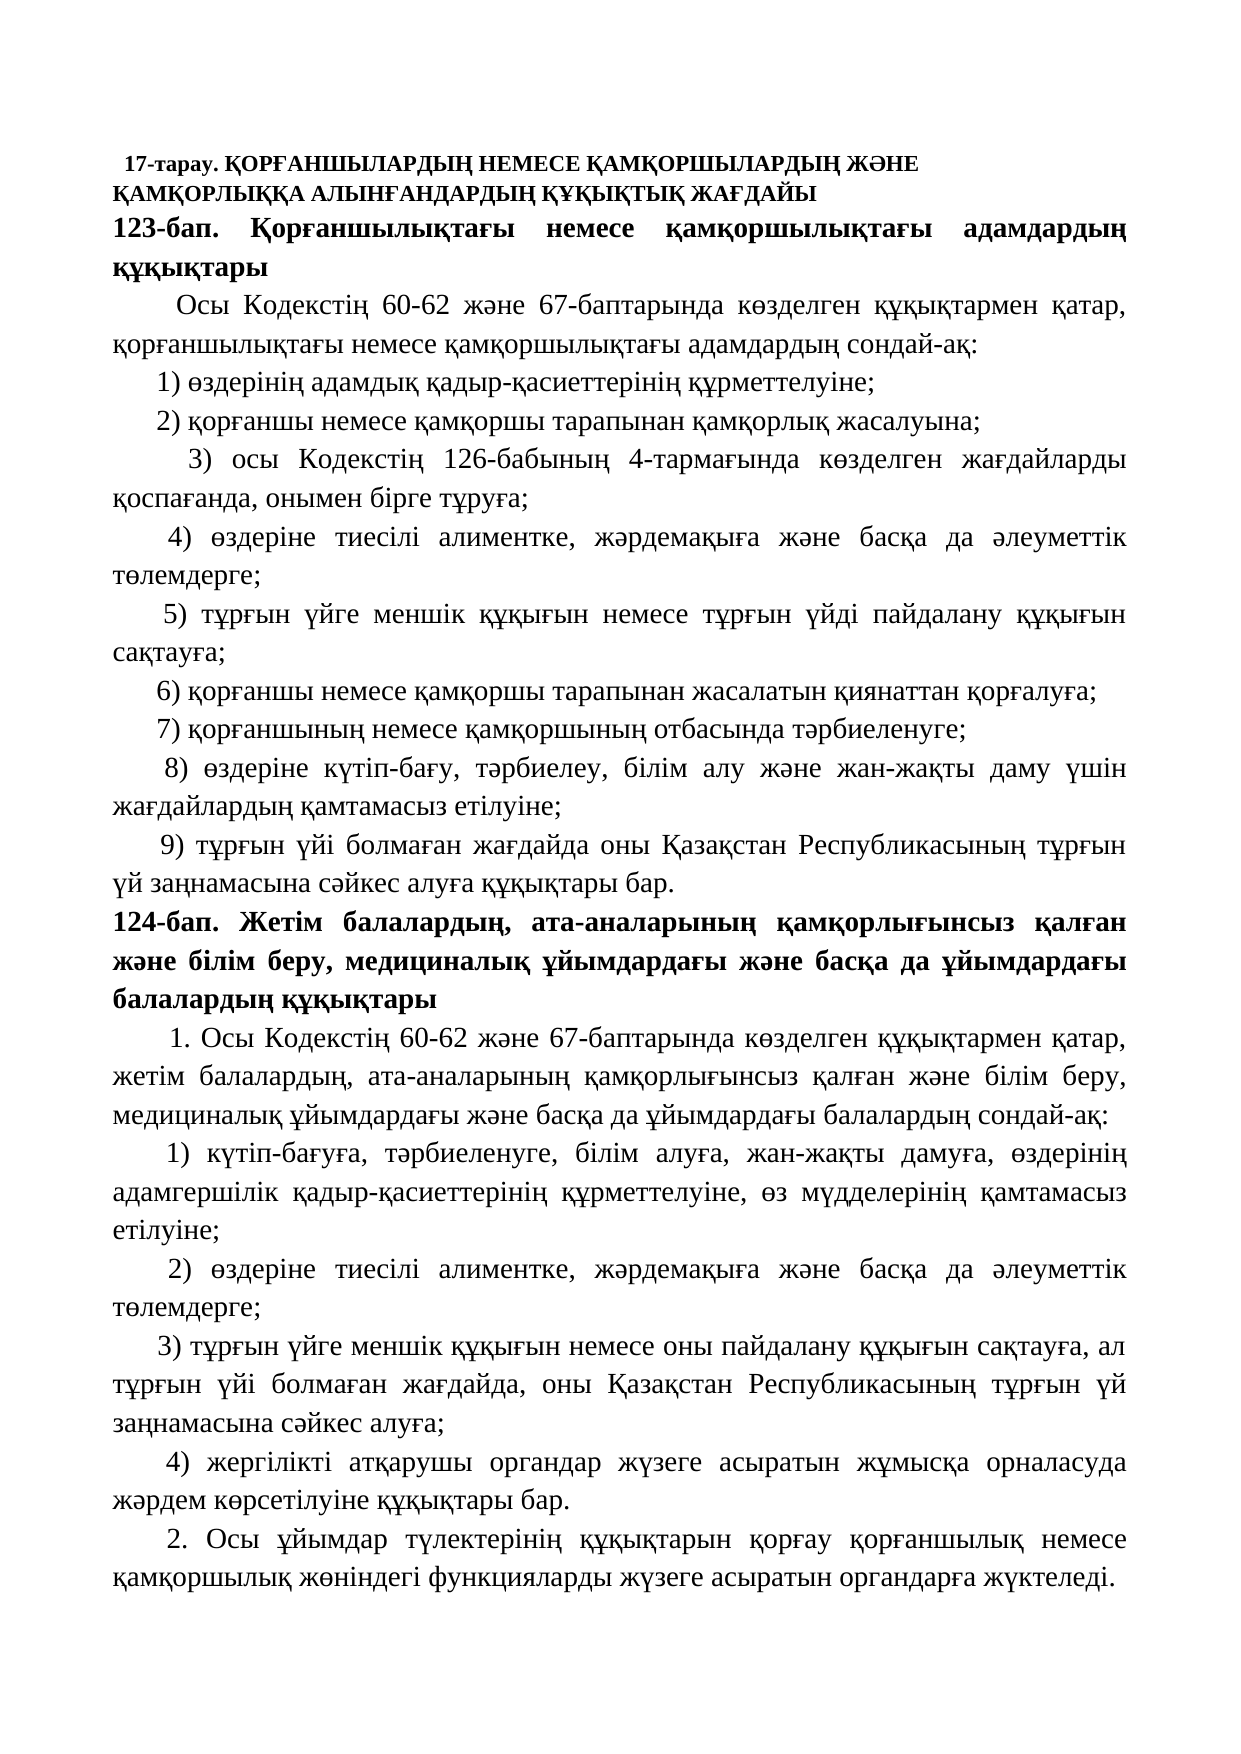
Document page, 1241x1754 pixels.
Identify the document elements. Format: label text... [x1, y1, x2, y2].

text 1) күтіп-бағуға, тәрбиеленуге, білім алуға, жан-жақты дамуға, өздерінің адамгершілік қадыр-қасиеттерінің құрметтелуіне, өз мүдделерінің қамтамасыз етілуіне; [112, 1135, 1128, 1246]
text 3) тұрғын үйге меншік құқығын немесе оны пайдалану құқығын сақтауға, ал тұрғын үйі болмаған жағдайда, оны Қазақстан Республикасының тұрғын үй заңнамасына сәйкес алуға; [112, 1328, 1128, 1439]
text 2. Осы ұйымдар түлектерінің құқықтарын қорғау қорғаншылық немесе қамқоршылық жөніндегі функцияларды жүзеге асыратын органдарға жүктеледі. [112, 1521, 1128, 1593]
text 6) қорғаншы немесе қамқоршы тарапынан жасалатын қиянаттан қорғалуға; [112, 673, 1128, 706]
text 123-бап. Қорғаншылықтағы немесе қамқоршылықтағы адамдардың құқықтары [112, 210, 1128, 282]
text 2) өздеріне тиесілі алиментке, жәрдемақыға және басқа да әлеуметтік төлемдерге; [112, 1251, 1128, 1323]
text 4) өздеріне тиесілі алиментке, жәрдемақыға және басқа да әлеуметтік төлемдерге; [112, 519, 1128, 591]
text Осы Кодекстің 60-62 және 67-баптарында көзделген құқықтармен қатар, қорғаншылықтағы немесе қамқоршылықтағы адамдардың сондай-ақ: [112, 287, 1128, 359]
text 3) осы Кодекстің 126-бабының 4-тармағында көзделген жағдайларды қоспағанда, онымен бірге тұруға; [112, 442, 1128, 514]
text 7) қорғаншының немесе қамқоршының отбасында тәрбиеленуге; [112, 711, 1128, 745]
text 9) тұрғын үйі болмаған жағдайда оны Қазақстан Республикасының тұрғын үй заңнамасына сәйкес алуға құқықтары бар. [112, 827, 1128, 899]
text 17-тарау. ҚОРҒАНШЫЛАРДЫҢ НЕМЕСЕ ҚАМҚОРШЫЛАРДЫҢ ЖӘНЕ ҚАМҚОРЛЫҚҚА АЛЫНҒАНДАРДЫҢ ҚҰҚЫҚТЫҚ ЖАҒДАЙЫ [112, 150, 1128, 207]
text 2) қорғаншы немесе қамқоршы тарапынан қамқорлық жасалуына; [112, 403, 1128, 437]
text 1) өздерінің адамдық қадыр-қасиеттерінің құрметтелуіне; [112, 364, 1128, 398]
text 8) өздеріне күтіп-бағу, тәрбиелеу, білім алу және жан-жақты даму үшін жағдайлардың қамтамасыз етілуіне; [112, 750, 1128, 822]
text 1. Осы Кодекстің 60-62 және 67-баптарында көзделген құқықтармен қатар, жетім балалардың, ата-аналарының қамқорлығынсыз қалған және білім беру, медициналық ұйымдардағы және басқа да ұйымдардағы балалардың сондай-ақ: [112, 1020, 1128, 1130]
text 5) тұрғын үйге меншік құқығын немесе тұрғын үйді пайдалану құқығын сақтауға; [112, 596, 1128, 668]
text 124-бап. Жетім балалардың, ата-аналарының қамқорлығынсыз қалған және білім беру, медициналық ұйымдардағы және басқа да ұйымдардағы балалардың құқықтары [112, 904, 1128, 1015]
text 4) жергілікті атқарушы органдар жүзеге асыратын жұмысқа орналасуда жәрдем көрсетілуіне құқықтары бар. [112, 1444, 1128, 1516]
